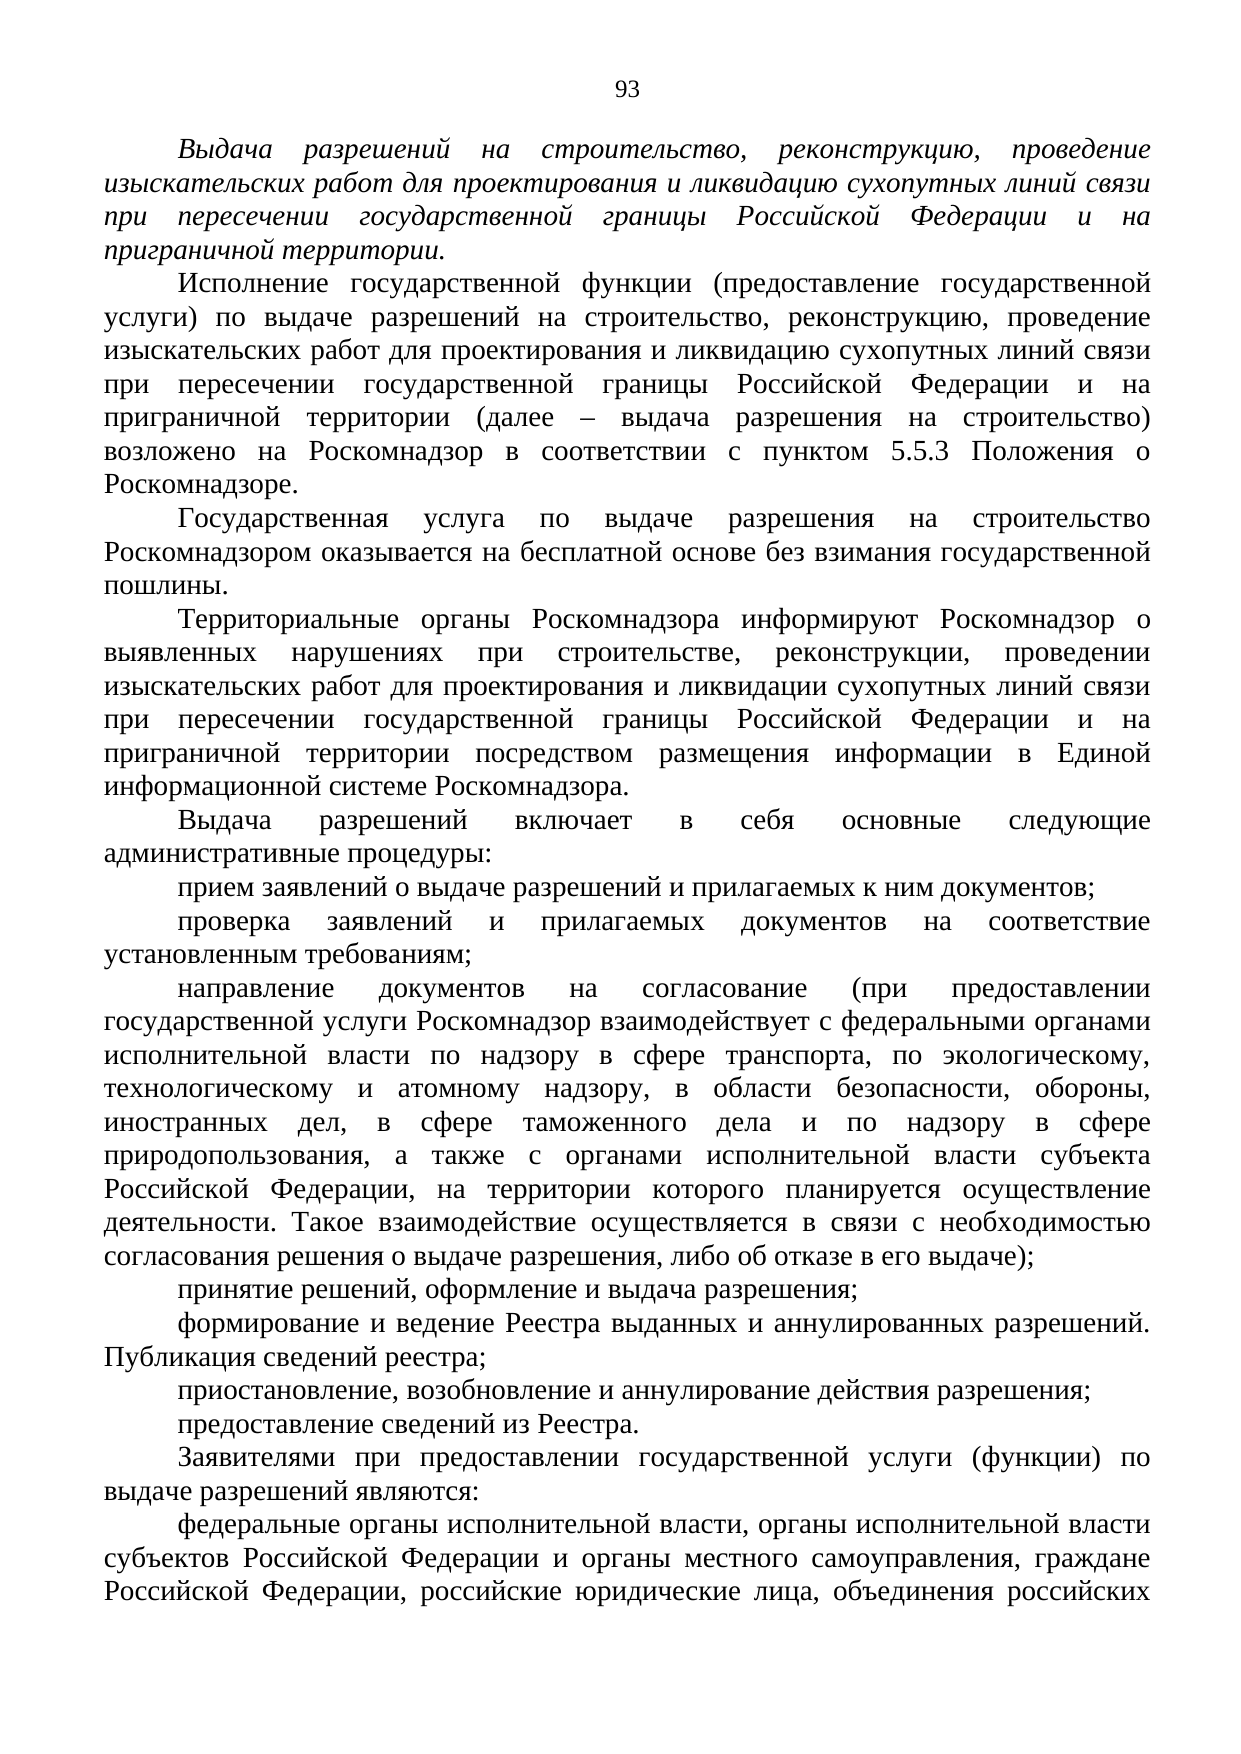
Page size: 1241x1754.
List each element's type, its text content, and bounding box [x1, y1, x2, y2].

text прием заявлений о выдаче разрешений и прилагаемых к ним документов; [103, 869, 1152, 903]
text предоставление сведений из Реестра. [103, 1406, 1152, 1439]
text Выдача разрешений включает в себя основные следующие административные процедуры: [103, 802, 1152, 869]
text Исполнение государственной функции (предоставление государственной услуги) по выдаче разрешений на строительство, реконструкцию, проведение изыскательских работ для проектирования и ликвидацию сухопутных линий связи при пересечении государственной границы Российской Федерации и на приграничной территории (далее – выдача разрешения на строительство) возложено на Роскомнадзор в соответствии с пунктом 5.5.3 Положения о Роскомнадзоре. [103, 265, 1152, 500]
text Заявителями при предоставлении государственной услуги (функции) по выдаче разрешений являются: [103, 1439, 1152, 1506]
text формирование и ведение Реестра выданных и аннулированных разрешений. Публикация сведений реестра; [103, 1305, 1152, 1372]
text Выдача разрешений на строительство, реконструкцию, проведение изыскательских работ для проектирования и ликвидацию сухопутных линий связи при пересечении государственной границы Российской Федерации и на приграничной территории. [103, 131, 1152, 265]
text принятие решений, оформление и выдача разрешения; [103, 1272, 1152, 1305]
text направление документов на согласование (при предоставлении государственной услуги Роскомнадзор взаимодействует с федеральными органами исполнительной власти по надзору в сфере транспорта, по экологическому, технологическому и атомному надзору, в области безопасности, обороны, иностранных дел, в сфере таможенного дела и по надзору в сфере природопользования, а также с органами исполнительной власти субъекта Российской Федерации, на территории которого планируется осуществление деятельности. Такое взаимодействие осуществляется в связи с необходимостью согласования решения о выдаче разрешения, либо об отказе в его выдаче); [103, 970, 1152, 1272]
text Государственная услуга по выдаче разрешения на строительство Роскомнадзором оказывается на бесплатной основе без взимания государственной пошлины. [103, 500, 1152, 601]
text приостановление, возобновление и аннулирование действия разрешения; [103, 1372, 1152, 1406]
text Территориальные органы Роскомнадзора информируют Роскомнадзор о выявленных нарушениях при строительстве, реконструкции, проведении изыскательских работ для проектирования и ликвидации сухопутных линий связи при пересечении государственной границы Российской Федерации и на приграничной территории посредством размещения информации в Единой информационной системе Роскомнадзора. [103, 601, 1152, 802]
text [103, 1506, 1152, 1607]
text проверка заявлений и прилагаемых документов на соответствие установленным требованиям; [103, 903, 1152, 970]
